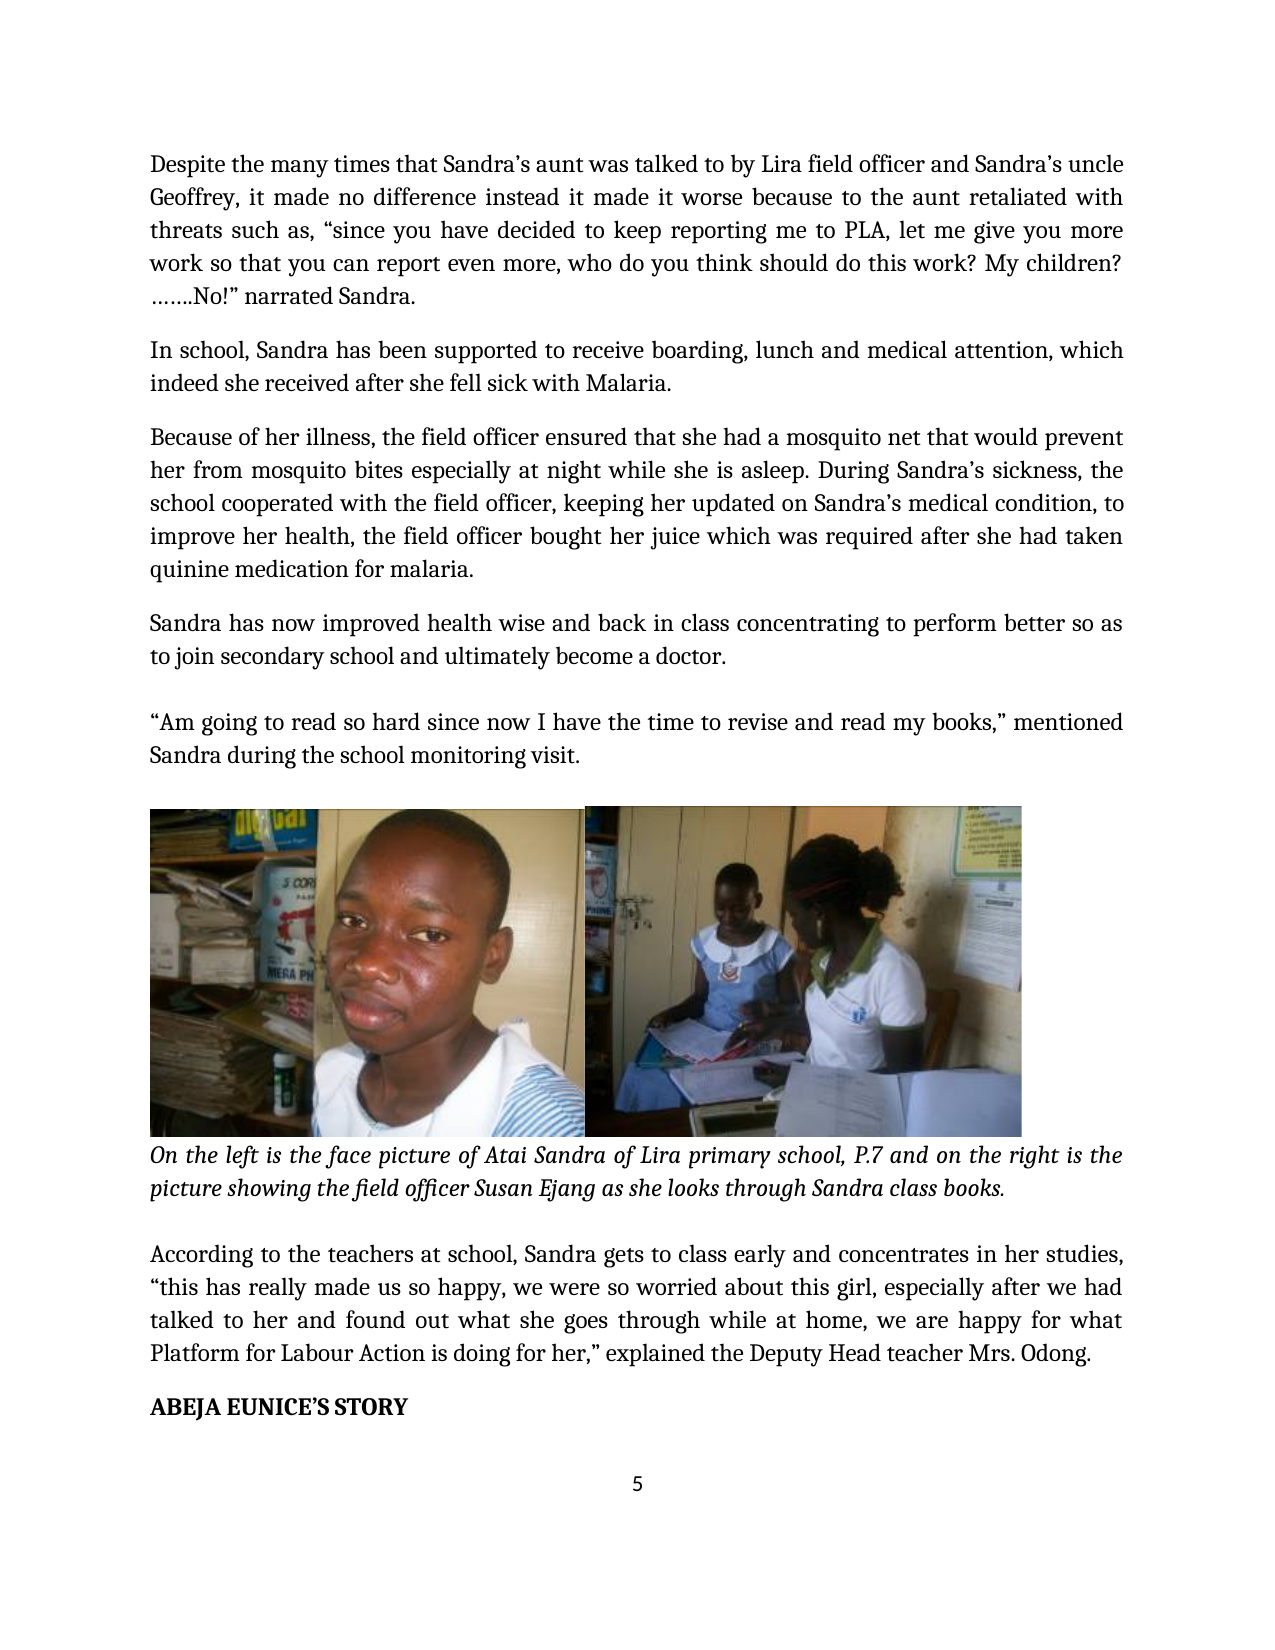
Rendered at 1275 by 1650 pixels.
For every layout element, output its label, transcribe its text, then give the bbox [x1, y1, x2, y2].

text Despite the many times that Sandra’s aunt was talked to by Lira field officer and Sandra’s uncle Geoffrey, it made no difference instead it made it worse because to the aunt retaliated with threats such as, “since you have decided to keep reporting me to PLA, let me give you more work so that you can report even more, who do you think should do this work? My children?…….No!” narrated Sandra. [150, 150, 1125, 311]
text Sandra has now improved health wise and back in class concentrating to perform better so as to join secondary school and ultimately become a doctor. [150, 609, 1125, 671]
text ABEJA EUNICE’S STORY [150, 1392, 1125, 1421]
text “Am going to read so hard since now I have the time to revise and read my books,” mentioned Sandra during the school monitoring visit. [150, 708, 1125, 769]
text In school, Sandra has been supported to receive boarding, lunch and medical attention, which indeed she received after she fell sick with Malaria. [150, 336, 1125, 398]
text According to the teachers at school, Sandra gets to class early and concentrates in her studies, “this has really made us so happy, we were so worried about this girl, especially after we had talked to her and found out what she goes through while at home, we are happy for what Platform for Labour Action is doing for her,” explained the Deputy Head teacher Mrs. Odong. [150, 1239, 1125, 1367]
picture [150, 806, 1022, 1137]
text Because of her illness, the field officer ensured that she had a mosquito net that would prevent her from mosquito bites especially at night while she is asleep. During Sandra’s sickness, the school cooperated with the field officer, keeping her updated on Sandra’s medical condition, to improve her health, the field officer bought her juice which was required after she had taken quinine medication for malaria. [150, 423, 1125, 584]
text On the left is the face picture of Atai Sandra of Lira primary school, P.7 and on the right is the picture showing the field officer Susan Ejang as she looks through Sandra class books. [150, 1141, 1125, 1202]
